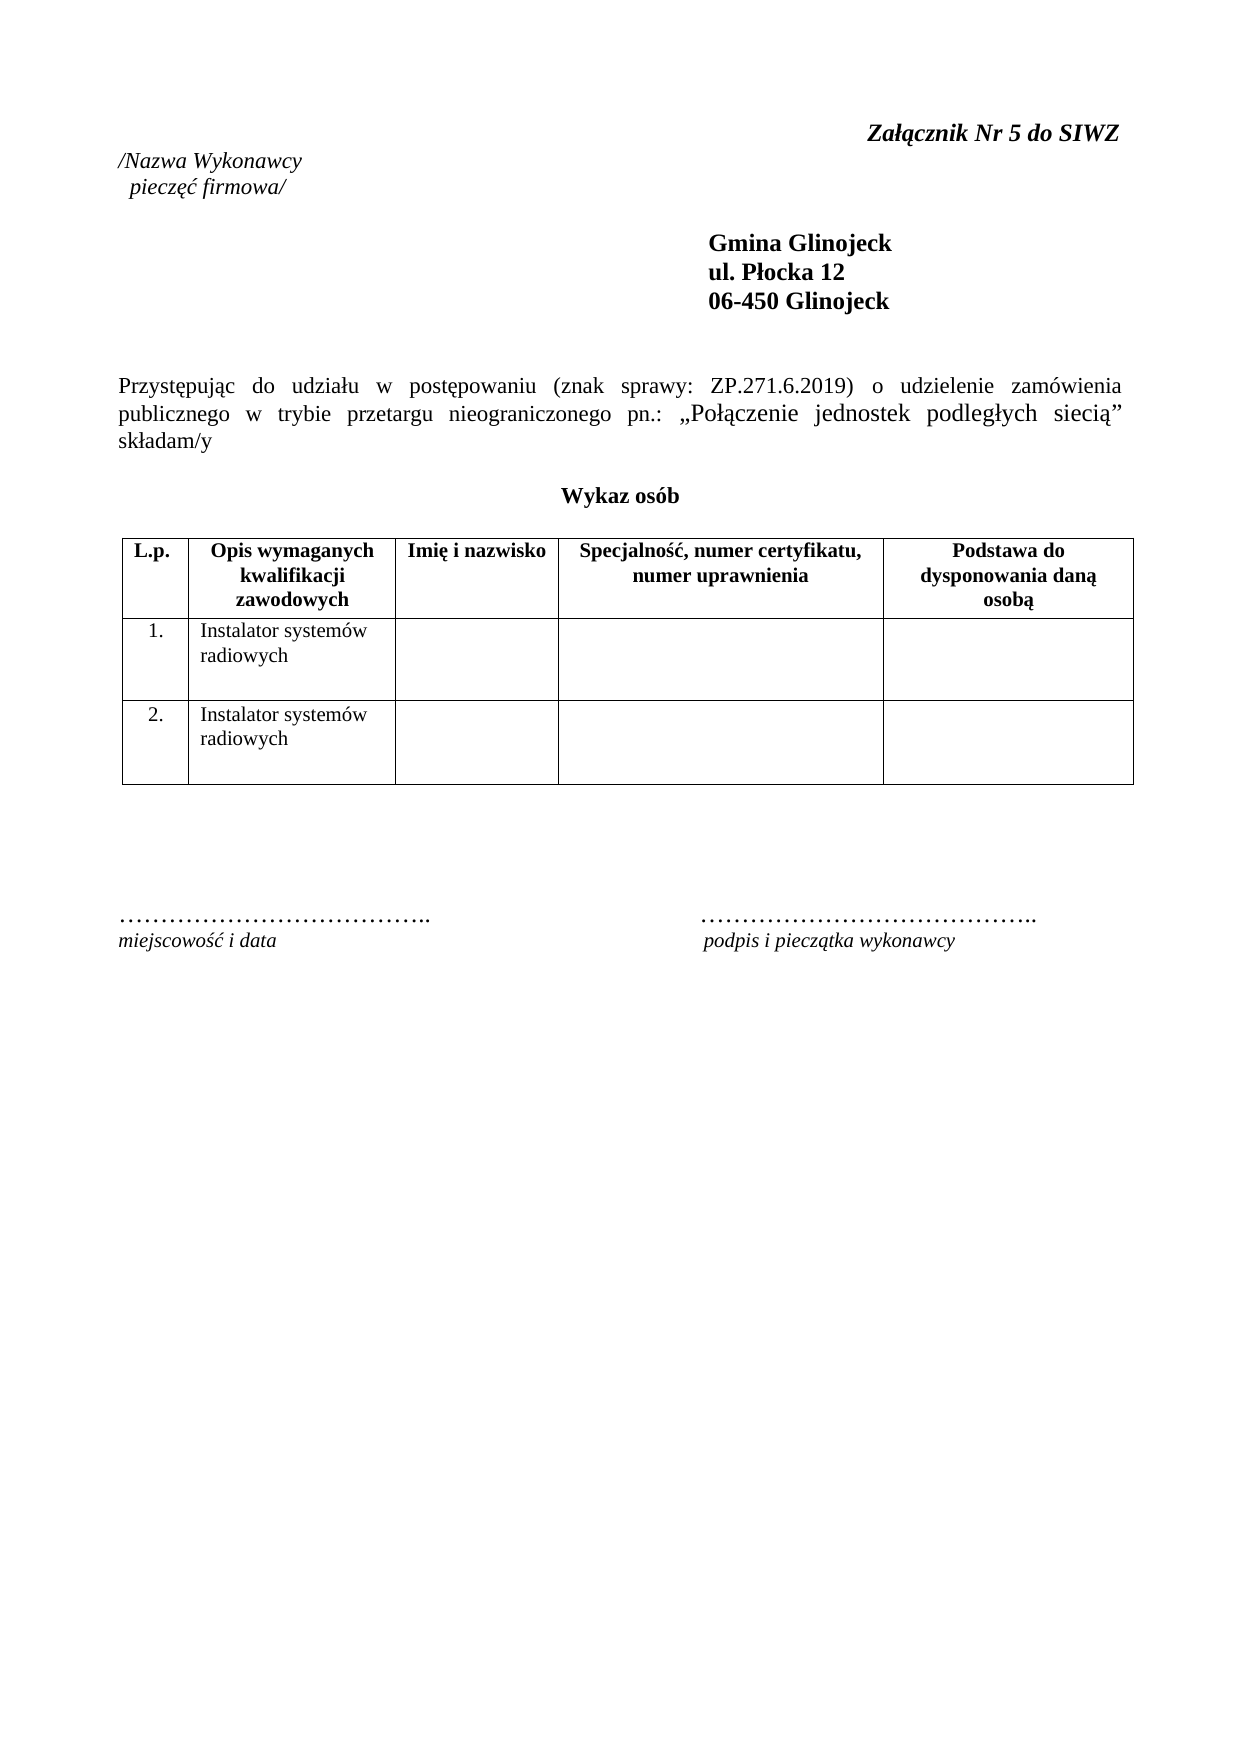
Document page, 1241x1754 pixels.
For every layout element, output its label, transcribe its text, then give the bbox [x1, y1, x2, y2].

table_cell Instalator systemów radiowych [189, 619, 395, 700]
text /Nazwa Wykonawcy [118, 147, 1122, 173]
text miejscowość i data podpis i pieczątka wykonawcy [118, 928, 1122, 952]
text ……………………………….. ………………………………….. [118, 899, 1122, 928]
table_cell Instalator systemów radiowych [189, 701, 395, 783]
table_header L.p. [123, 539, 188, 617]
table_header Specjalność, numer certyfikatu, numer uprawnienia [559, 539, 883, 617]
table_cell [884, 619, 1133, 700]
text ul. Płocka 12 [708, 257, 1122, 286]
table_cell 1. [123, 619, 188, 700]
table_header Podstawa do dysponowania daną osobą [884, 539, 1133, 617]
table_header Opis wymaganych kwalifikacji zawodowych [189, 539, 395, 617]
table_cell [559, 701, 883, 783]
table_cell [396, 701, 558, 783]
text Załącznik Nr 5 do SIWZ [118, 118, 1122, 147]
table_cell [396, 619, 558, 700]
text Przystępując do udziału w postępowaniu (znak sprawy: ZP.271.6.2019) o udzielenie zamówienia publicznego w trybie przetargu nieograniczonego pn.: „Połączenie jednostek podległych siecią” składam/y [118, 372, 1122, 453]
table_cell [559, 619, 883, 700]
table_header Imię i nazwisko [396, 539, 558, 617]
table_cell [884, 701, 1133, 783]
text 06-450 Glinojeck [708, 286, 1122, 314]
text pieczęć firmowa/ [118, 173, 1122, 199]
table_cell 2. [123, 701, 188, 783]
text Wykaz osób [118, 482, 1122, 509]
text Gmina Glinojeck [708, 228, 1122, 257]
